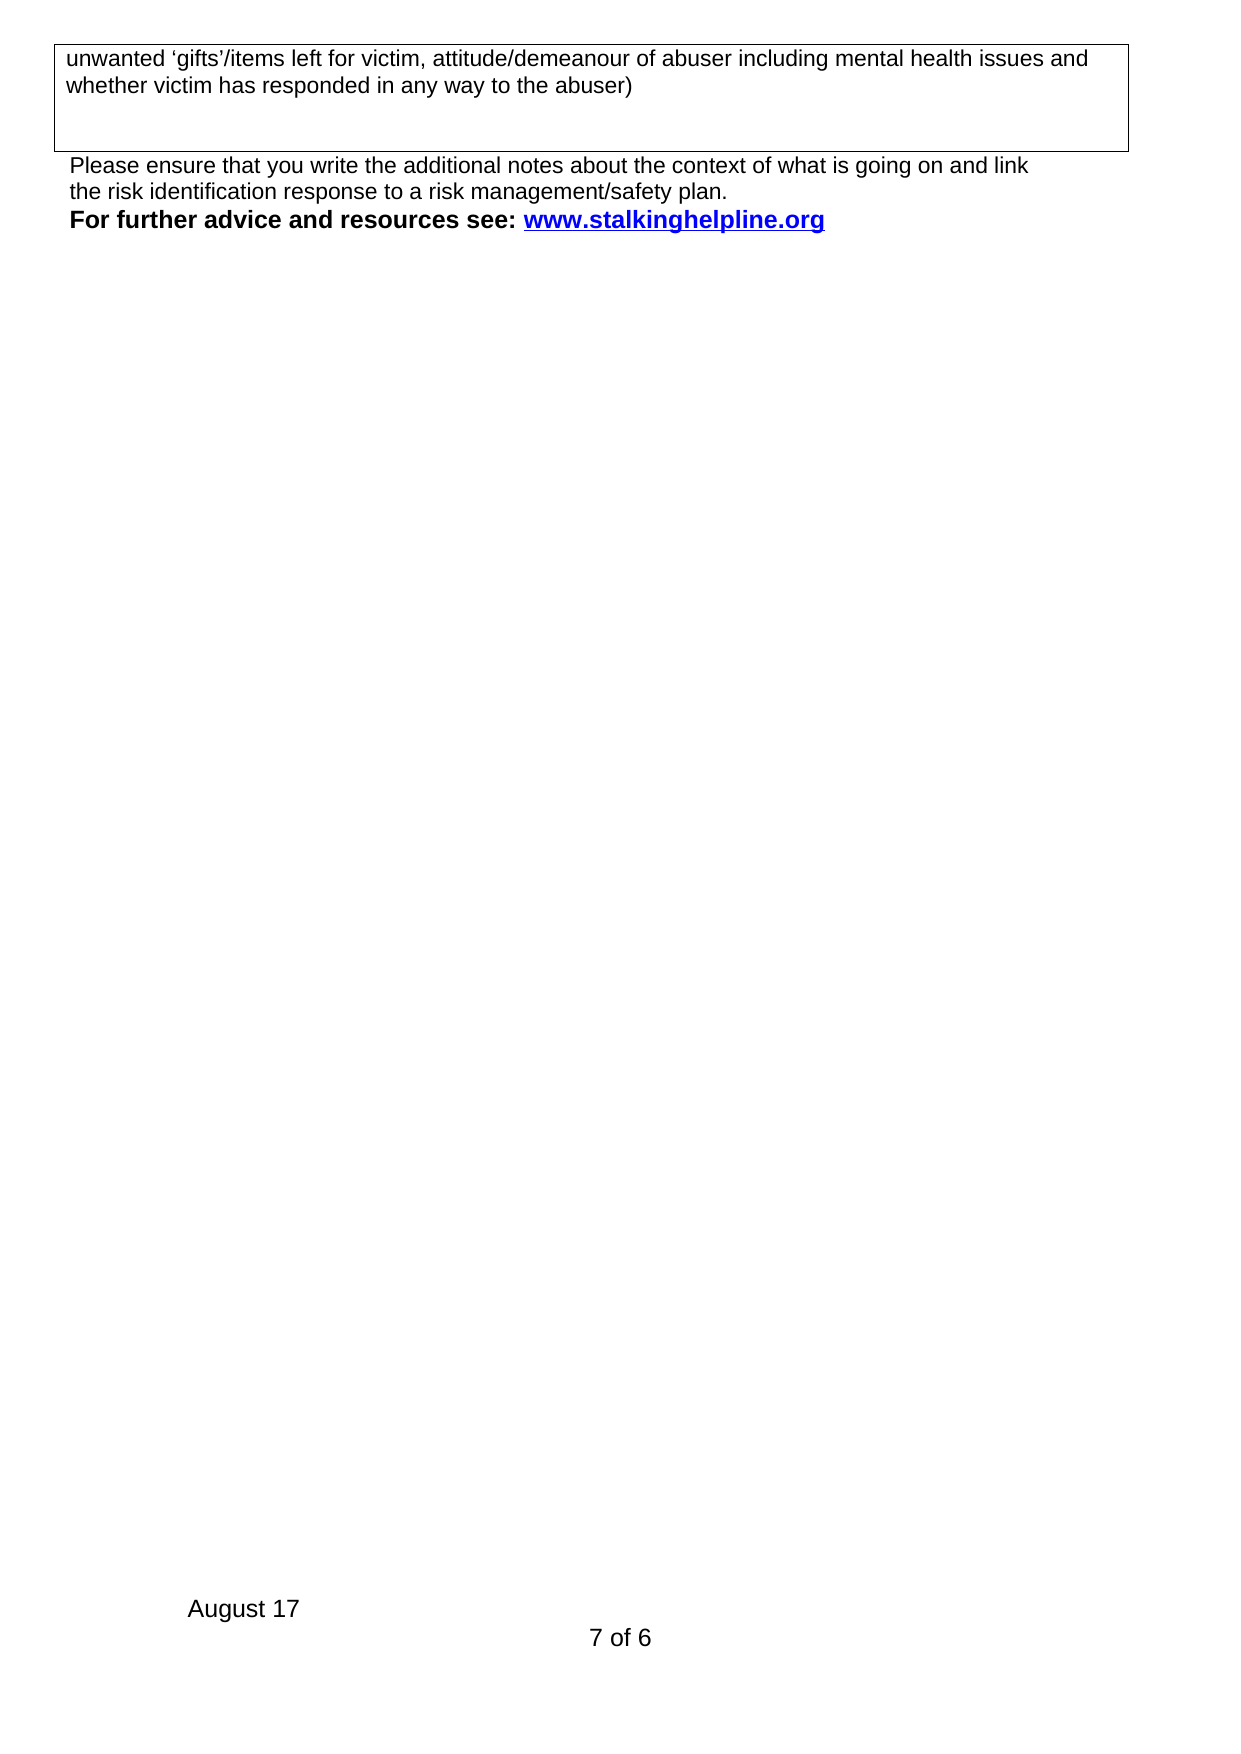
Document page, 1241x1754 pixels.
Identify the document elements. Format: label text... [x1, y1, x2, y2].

text Please ensure that you write the additional notes about the context of what is going on and link the risk identification response to a risk management/safety plan. [69, 152, 1053, 204]
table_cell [55, 45, 1128, 151]
text For further advice and resources see: www.stalkinghelpline.org [69, 204, 1053, 233]
